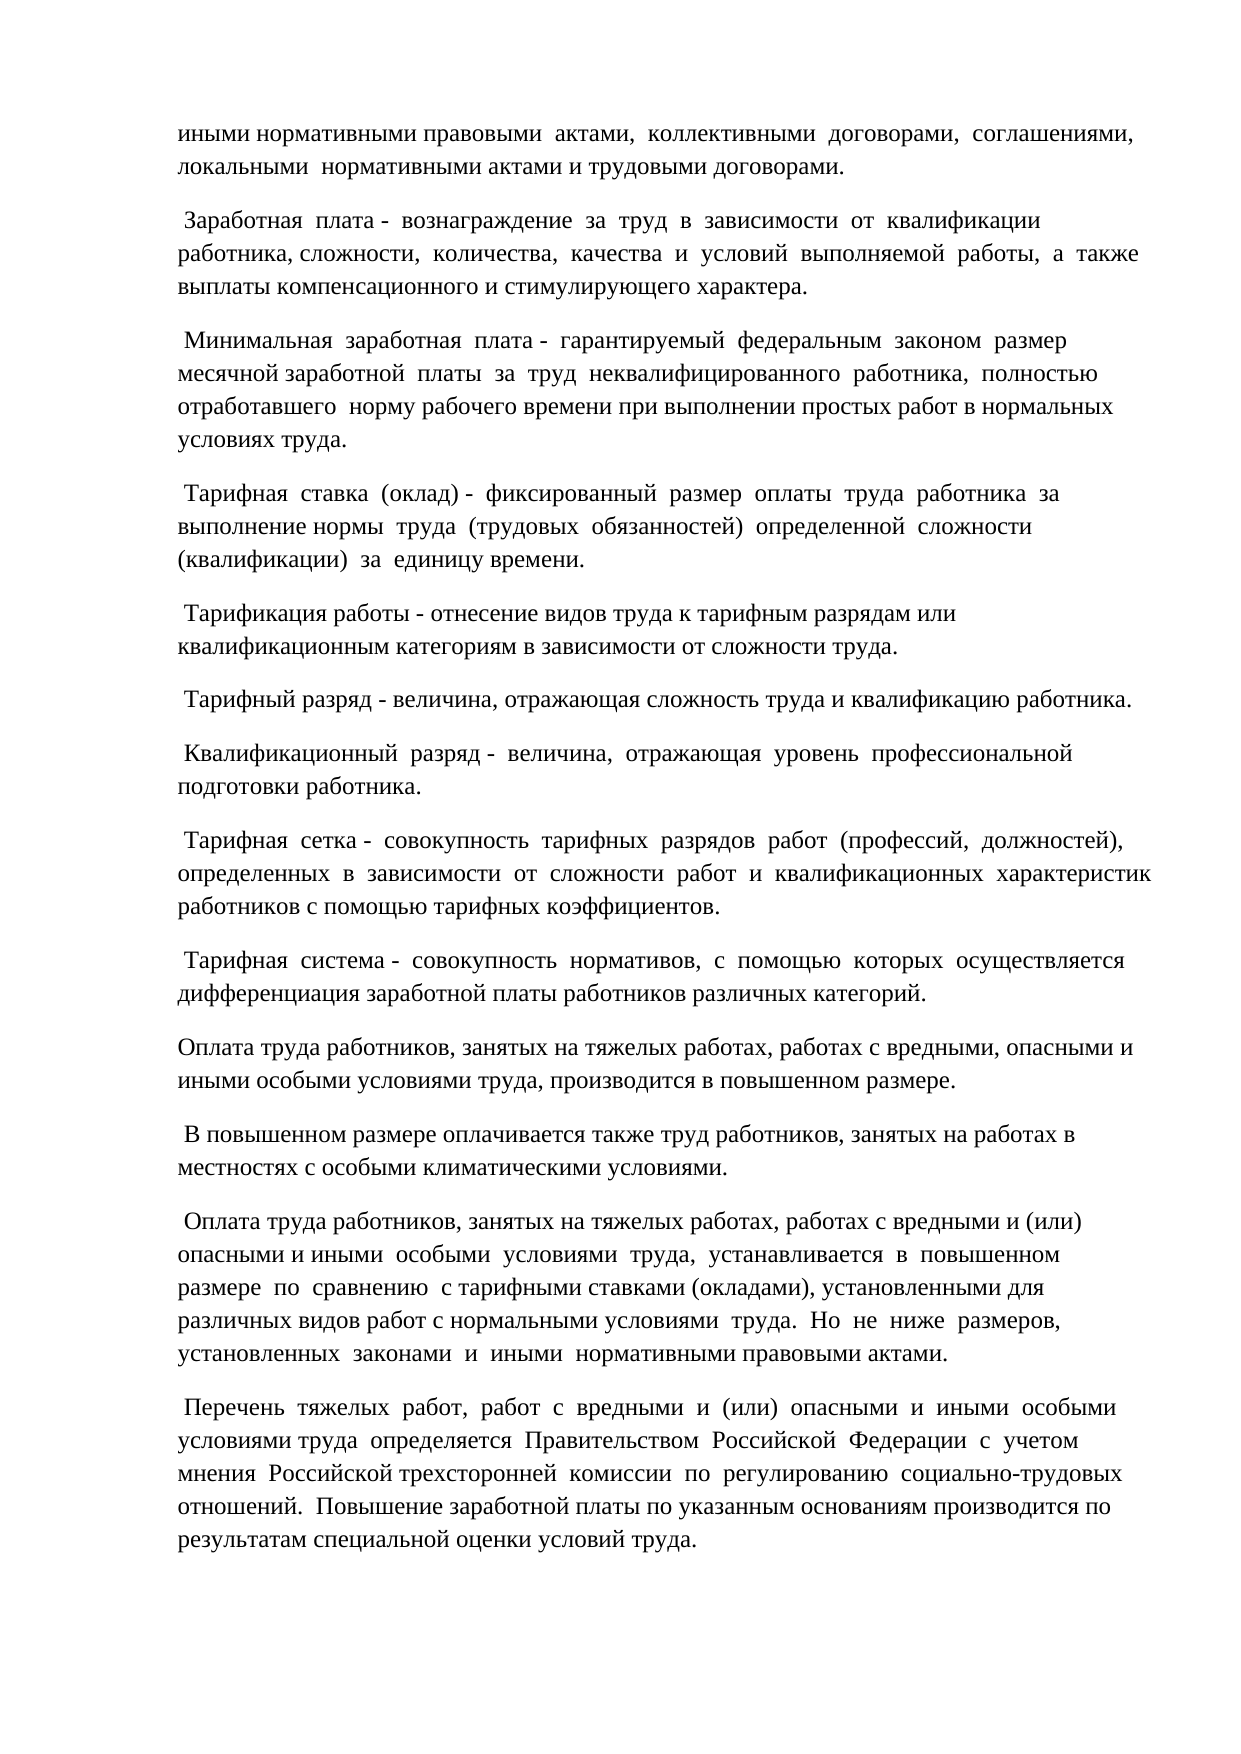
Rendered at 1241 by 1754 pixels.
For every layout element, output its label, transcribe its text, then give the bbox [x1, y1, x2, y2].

text Тарифный разряд - величина, отражающая сложность труда и квалификацию работника. [177, 684, 1152, 713]
text Оплата труда работников, занятых на тяжелых работах, работах с вредными и (или) опасными и иными особыми условиями труда, устанавливается в повышенном размере по сравнению с тарифными ставками (окладами), установленными для различных видов работ с нормальными условиями труда. Но не ниже размеров, установленных законами и иными нормативными правовыми актами. [177, 1206, 1152, 1367]
text Тарификация работы - отнесение видов труда к тарифным разрядам или квалификационным категориям в зависимости от сложности труда. [177, 598, 1152, 659]
text Минимальная заработная плата - гарантируемый федеральным законом размер месячной заработной платы за труд неквалифицированного работника, полностью отработавшего норму рабочего времени при выполнении простых работ в нормальных условиях труда. [177, 325, 1152, 453]
text Квалификационный разряд - величина, отражающая уровень профессиональной подготовки работника. [177, 738, 1152, 800]
text Оплата труда работников, занятых на тяжелых работах, работах с вредными, опасными и иными особыми условиями труда, производится в повышенном размере. [177, 1032, 1152, 1094]
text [177, 118, 1152, 180]
text Перечень тяжелых работ, работ с вредными и (или) опасными и иными особыми условиями труда определяется Правительством Российской Федерации с учетом мнения Российской трехсторонней комиссии по регулированию социально-трудовых отношений. Повышение заработной платы по указанным основаниям производится по результатам специальной оценки условий труда. [177, 1392, 1152, 1553]
text Тарифная сетка - совокупность тарифных разрядов работ (профессий, должностей), определенных в зависимости от сложности работ и квалификационных характеристик работников с помощью тарифных коэффициентов. [177, 825, 1152, 920]
text Тарифная ставка (оклад) - фиксированный размер оплаты труда работника за выполнение нормы труда (трудовых обязанностей) определенной сложности (квалификации) за единицу времени. [177, 478, 1152, 573]
text Заработная плата - вознаграждение за труд в зависимости от квалификации работника, сложности, количества, качества и условий выполняемой работы, а также выплаты компенсационного и стимулирующего характера. [177, 205, 1152, 300]
text В повышенном размере оплачивается также труд работников, занятых на работах в местностях с особыми климатическими условиями. [177, 1119, 1152, 1181]
text Тарифная система - совокупность нормативов, с помощью которых осуществляется дифференциация заработной платы работников различных категорий. [177, 945, 1152, 1007]
